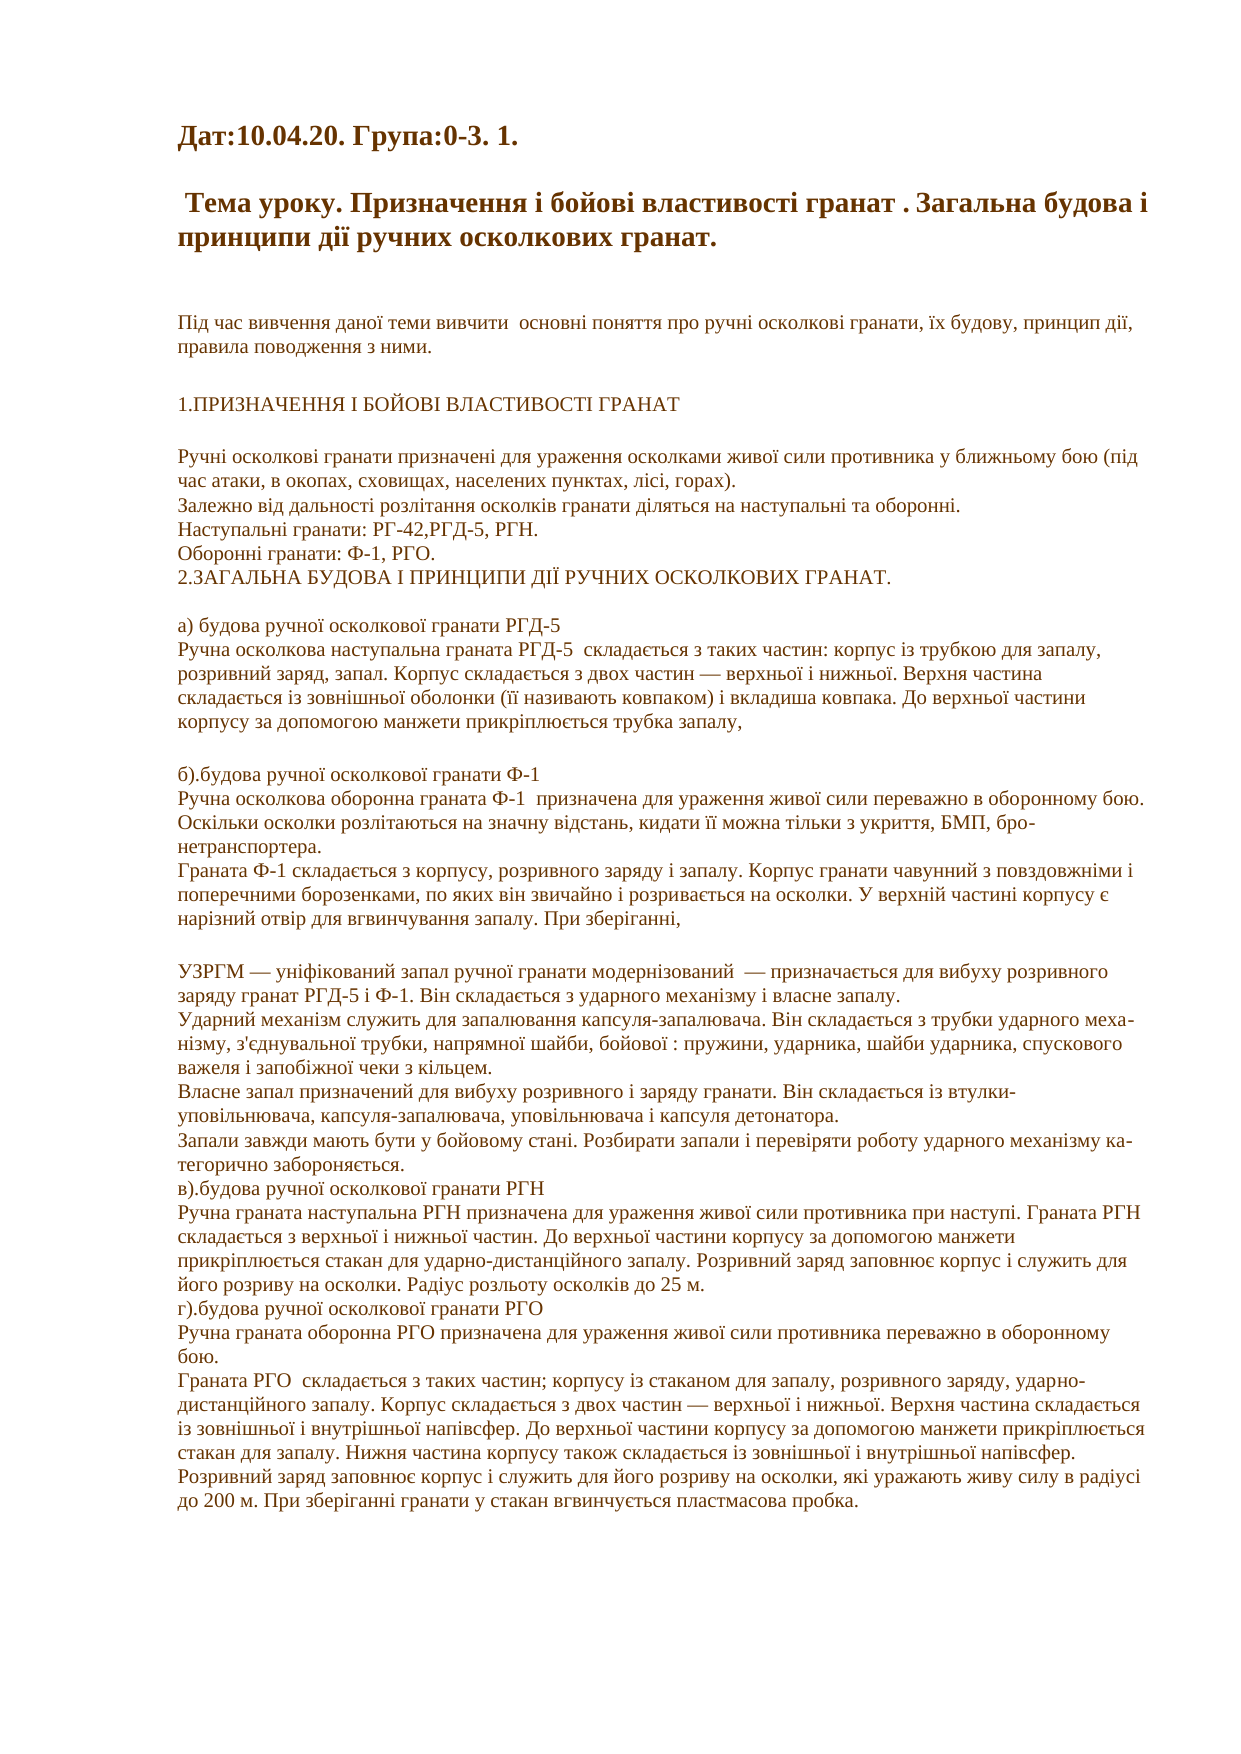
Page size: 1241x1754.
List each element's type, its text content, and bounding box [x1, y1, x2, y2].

text б).будова ручної осколкової гранати Ф-1 [177, 762, 1152, 786]
text Ручна граната оборонна РГО призначена для ураження живої сили противника переважно в оборонному бою. [177, 1320, 1152, 1368]
text Ручні осколкові гранати призначені для ураження осколками живої сили противника у ближньому бою (під час атаки, в окопах, сховищах, населених пунктах, лісі, горах). [177, 444, 1152, 492]
text УЗРГМ — уніфікований запал ручної гранати модернізований — призначається для вибуху розривного заряду гранат РГД-5 і Ф-1. Він складається з ударного механізму і власне запалу. [177, 959, 1152, 1007]
text Граната Ф-1 складається з корпусу, розривного заряду і запалу. Корпус гранати чавунний з повздовжніми і поперечними борозенками, по яких він звичайно і розривається на осколки. У верхній частині корпусу є нарізний отвір для вгвинчування запалу. При зберіганні, [177, 858, 1152, 930]
text а) будова ручної осколкової гранати РГД-5 [177, 613, 1152, 637]
text Ручна осколкова наступальна граната РГД-5 складається з таких частин: корпус із трубкою для запалу, розривний заряд, запал. Корпус складається з двох частин — верхньої і нижньої. Верхня частина складається із зовнішньої оболонки (її називають ковпаком) і вкладиша ковпака. До верхньої частини корпусу за допомогою манжети прикріплюється трубка запалу, [177, 637, 1152, 733]
text Наступальні гранати: РГ-42,РГД-5, РГН. [177, 517, 1152, 541]
text Ударний механізм служить для запалювання капсуля-запалювача. Він складається з трубки ударного механізму, з'єднувальної трубки, напрямної шайби, бойової : пружини, ударника, шайби ударника, спускового важеля і запобіжної чеки з кільцем. [177, 1007, 1152, 1079]
text Тема уроку. Призначення і бойові властивості гранат . Загальна будова і принципи дії ручних осколкових гранат. [177, 185, 1152, 252]
text Оборонні гранати: Ф-1, РГО. [177, 541, 1152, 565]
text Залежно від дальності розлітання осколків гранати діляться на наступальні та оборонні. [177, 492, 1152, 517]
text 1.ПРИЗНАЧЕННЯ І БОЙОВІ ВЛАСТИВОСТІ ГРАНАТ [177, 392, 1152, 416]
text г).будова ручної осколкової гранати РГО [177, 1296, 1152, 1320]
text Під час вивчення даної теми вивчити основні поняття про ручні осколкові гранати, їх будову, принцип дії, правила поводження з ними. [177, 310, 1152, 358]
text в).будова ручної осколкової гранати РГН [177, 1176, 1152, 1200]
text Власне запал призначений для вибуху розривного і заряду гранати. Він складається із втулки-уповільнювача, капсуля-запалювача, уповільнювача і капсуля детонатора. [177, 1079, 1152, 1127]
text Граната РГО складається з таких частин; корпусу із стаканом для запалу, розривного заряду, ударно-дистанційного запалу. Корпус складається з двох частин — верхньої і нижньої. Верхня частина складається із зовнішньої і внутрішньої напівсфер. До верхньої частини корпусу за допомогою манжети прикріплюється стакан для запалу. Нижня частина корпусу також складається із зовнішньої і внутрішньої напівсфер. Розривний заряд заповнює корпус і служить для його розриву на осколки, які уражають живу силу в радіусі до . При зберіганні гранати у стакан вгвинчується пластмасова пробка. [177, 1368, 1152, 1512]
text Запали завжди мають бути у бойовому стані. Розбирати запали і перевіряти роботу ударного механізму категорично забороняється. [177, 1127, 1152, 1176]
text Ручна граната наступальна РГН призначена для ураження живої сили противника при наступі. Граната РГН складається з верхньої і нижньої частин. До верхньої частини корпусу за допомогою манжети прикріплюється стакан для ударно-дистанційного запалу. Розривний заряд заповнює корпус і служить для його розриву на осколки. Радіус розльоту осколків до . [177, 1200, 1152, 1296]
text Ручна осколкова оборонна граната Ф-1 призначена для ураження живої сили переважно в оборонному бою. Оскільки осколки розлітаються на значну відстань, кидати її можна тільки з укриття, БМП, бронетранспортера. [177, 786, 1152, 858]
text 2.ЗАГАЛЬНА БУДОВА І ПРИНЦИПИ ДІЇ РУЧНИХ ОСКОЛКОВИХ ГРАНАТ. [177, 565, 1152, 589]
text Дат:10.04.20. Група:0-3. 1. [177, 118, 1152, 152]
